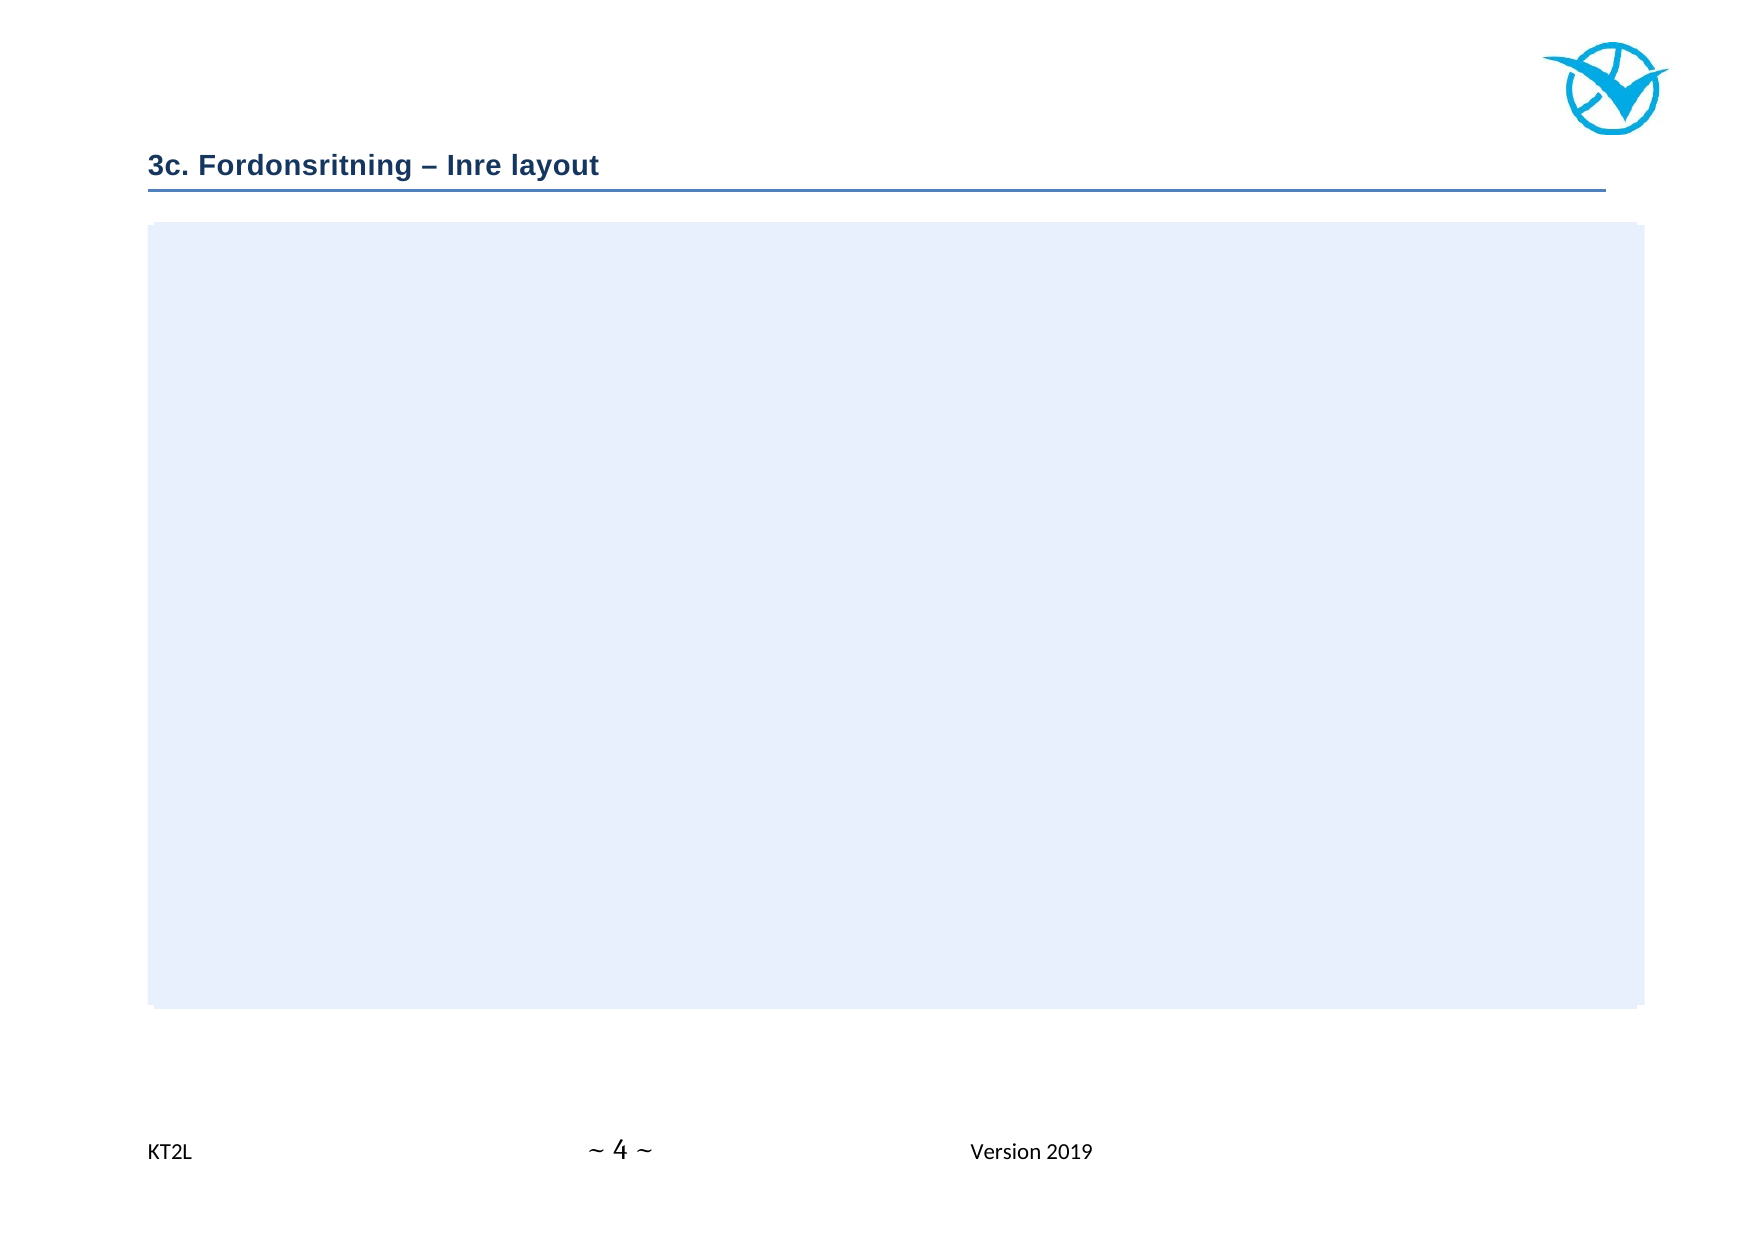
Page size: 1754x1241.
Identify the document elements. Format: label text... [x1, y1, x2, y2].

picture [1584, 48, 1616, 74]
picture [147, 222, 1645, 1009]
title 3c. Fordonsritning – Inre layout [148, 148, 1606, 189]
picture [1615, 42, 1673, 135]
picture [1542, 42, 1654, 135]
